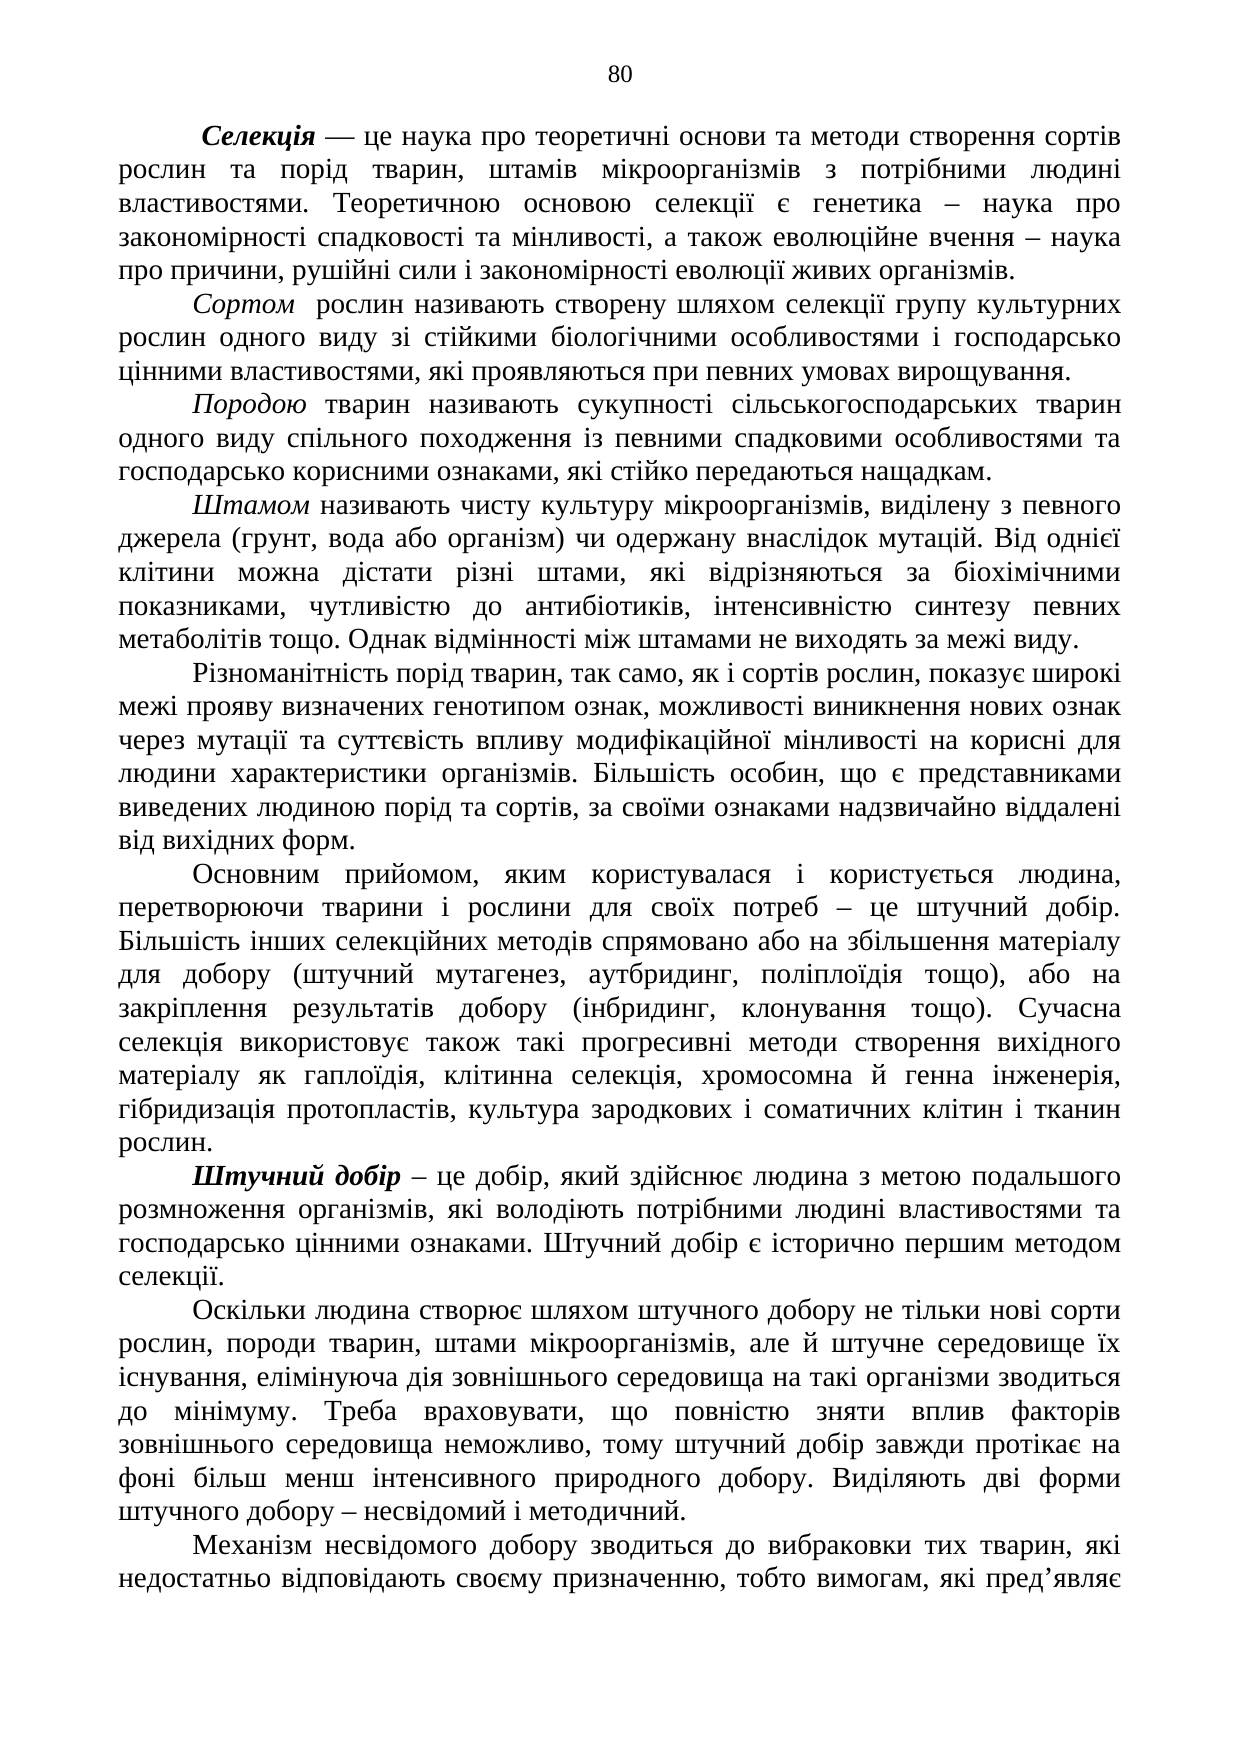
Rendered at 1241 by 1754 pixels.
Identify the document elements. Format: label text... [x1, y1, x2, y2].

text Штамом називають чисту культуру мікроорганізмів, виділену з певного джерела (грунт, вода або організм) чи одержану внаслідок мутацій. Від однієї клітини можна дістати різні штами, які відрізняються за біохімічними показниками, чутливістю до антибіотиків, інтенсивністю синтезу певних метаболітів тощо. Однак відмінності між штамами не виходять за межі виду. [118, 487, 1122, 655]
text Породою тварин називають сукупності сільськогосподарських тварин одного виду спільного походження із певними спадковими особливостями та господарсько корисними ознаками, які стійко передаються нащадкам. [118, 386, 1122, 487]
text Основним прийомом, яким користувалася і користується людина, перетворюючи тварини і рослини для своїх потреб – це штучний добір. Більшість інших селекційних методів спрямовано або на збільшення матеріалу для добору (штучний мутагенез, аутбридинг, поліплоїдія тощо), або на закріплення результатів добору (інбридинг, клонування тощо). Сучасна селекція використовує також такі прогресивні методи створення вихідного матеріалу як гаплоїдія, клітинна селекція, хромосомна й генна інженерія, гібридизація протопластів, культура зародкових і соматичних клітин і тканин рослин. [118, 856, 1122, 1158]
text Оскільки людина створює шляхом штучного добору не тільки нові сорти рослин, породи тварин, штами мікроорганізмів, але й штучне середовище їх існування, елімінуюча дія зовнішнього середовища на такі організми зводиться до мінімуму. Треба враховувати, що повністю зняти вплив факторів зовнішнього середовища неможливо, тому штучний добір завжди протікає на фоні більш менш інтенсивного природного добору. Виділяють дві форми штучного добору – несвідомий і методичний. [118, 1292, 1122, 1527]
text Різноманітність порід тварин, так само, як і сортів рослин, показує широкі межі прояву визначених генотипом ознак, можливості виникнення нових ознак через мутації та суттєвість впливу модифікаційної мінливості на корисні для людини характеристики організмів. Більшість особин, що є представниками виведених людиною порід та сортів, за своїми ознаками надзвичайно віддалені від вихідних форм. [118, 655, 1122, 856]
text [118, 1527, 1122, 1594]
text Сортом рослин називають створену шляхом селекції групу культурних рослин одного виду зі стійкими біологічними особливостями і господарсько цінними властивостями, які проявляються при певних умовах вирощування. [118, 286, 1122, 386]
text Селекція — це наука про теоретичні основи та методи створення сортів рослин та порід тварин, штамів мікроорганізмів з потрібними людині властивостями. Теоретичною основою селекції є генетика – наука про закономірності спадковості та мінливості, а також еволюційне вчення – наука про причини, рушійні сили і закономірності еволюції живих організмів. [118, 118, 1122, 286]
text Штучний добір – це добір, який здійснює людина з метою подальшого розмноження організмів, які володіють потрібними людині властивостями та господарсько цінними ознаками. Штучний добір є історично першим методом селекції. [118, 1158, 1122, 1292]
